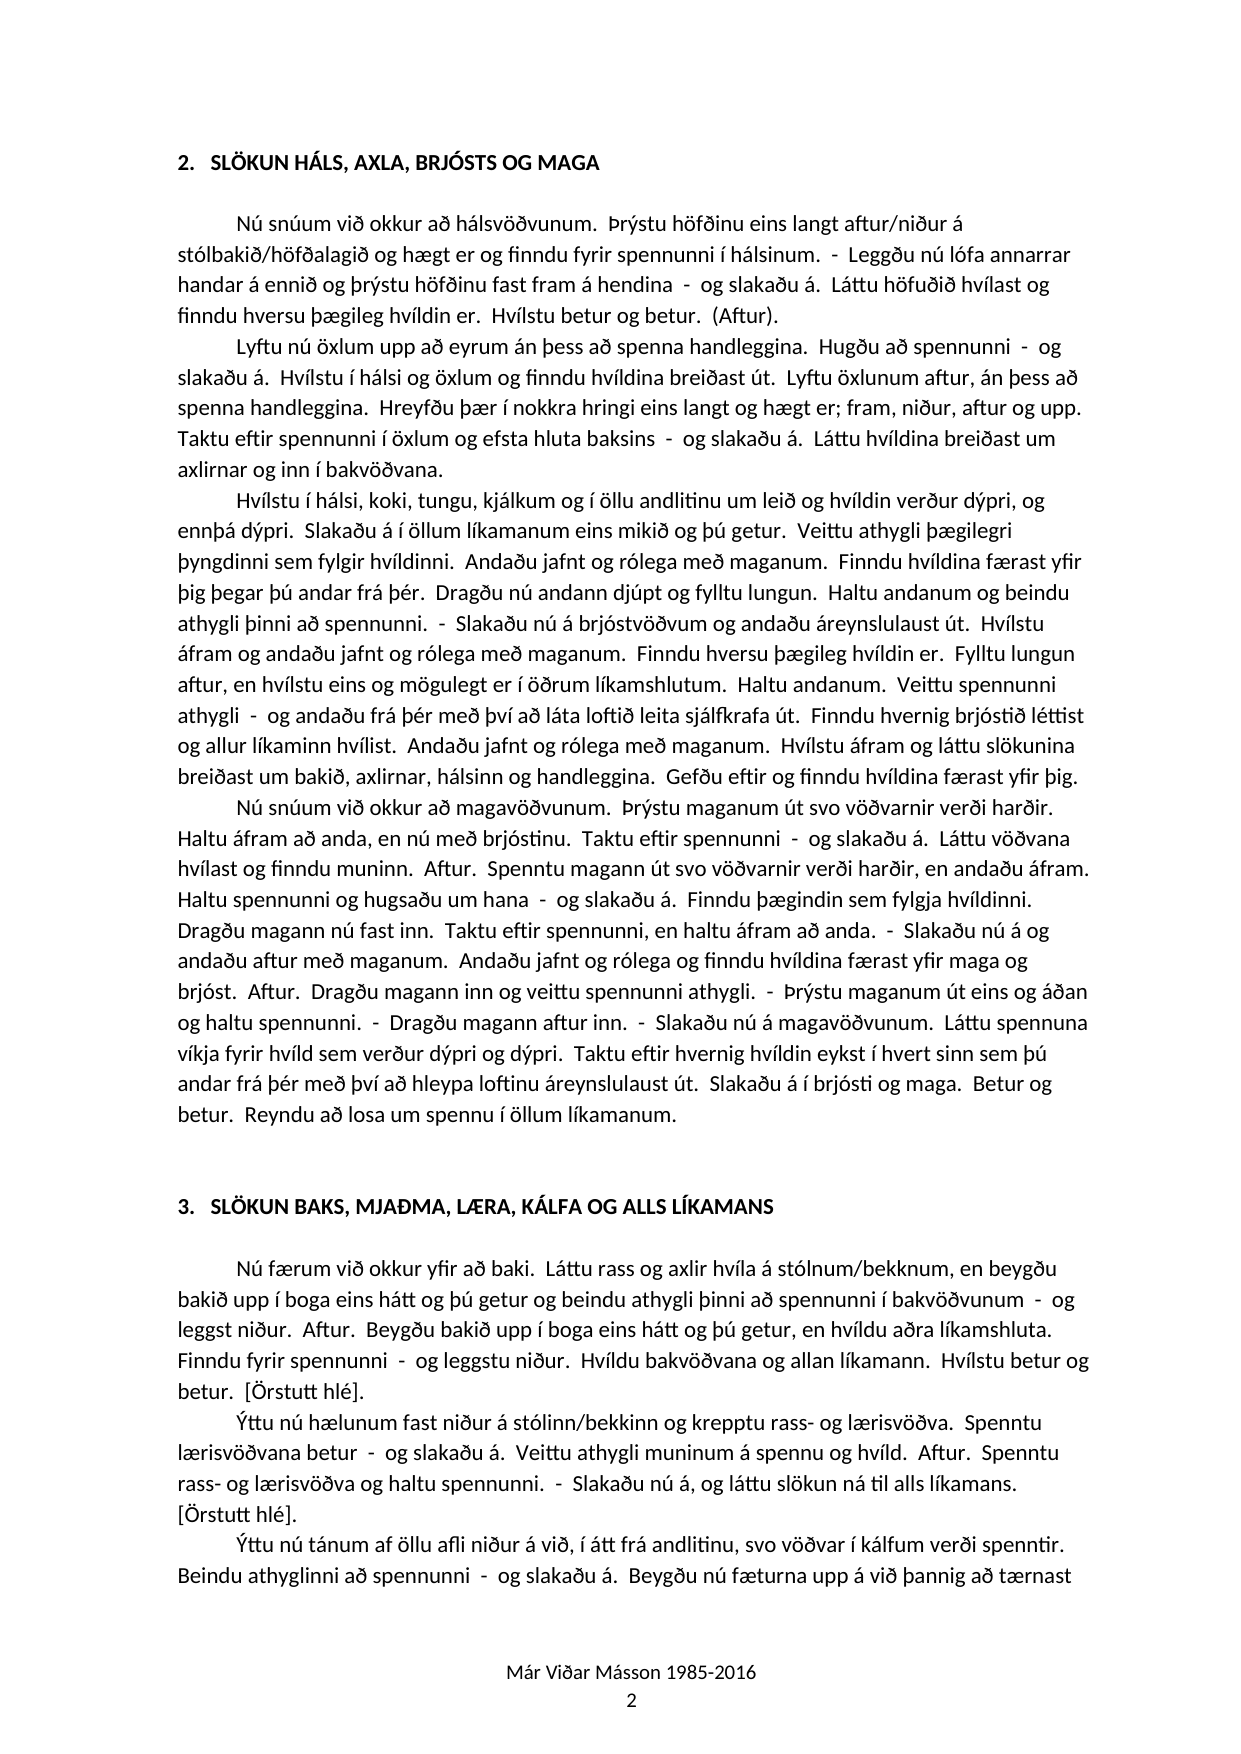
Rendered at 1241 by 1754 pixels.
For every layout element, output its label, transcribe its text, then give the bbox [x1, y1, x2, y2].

text Nú snúum við okkur að magavöðvunum. Þrýstu maganum út svo vöðvarnir verði harðir. Haltu áfram að anda, en nú með brjóstinu. Taktu eftir spennunni - og slakaðu á. Láttu vöðvana hvílast og finndu muninn. Aftur. Spenntu magann út svo vöðvarnir verði harðir, en andaðu áfram. Haltu spennunni og hugsaðu um hana - og slakaðu á. Finndu þægindin sem fylgja hvíldinni. Dragðu magann nú fast inn. Taktu eftir spennunni, en haltu áfram að anda. - Slakaðu nú á og andaðu aftur með maganum. Andaðu jafnt og rólega og finndu hvíldina færast yfir maga og brjóst. Aftur. Dragðu magann inn og veittu spennunni athygli. - Þrýstu maganum út eins og áðan og haltu spennunni. - Dragðu magann aftur inn. - Slakaðu nú á magavöðvunum. Láttu spennuna víkja fyrir hvíld sem verður dýpri og dýpri. Taktu eftir hvernig hvíldin eykst í hvert sinn sem þú andar frá þér með því að hleypa loftinu áreynslulaust út. Slakaðu á í brjósti og maga. Betur og betur. Reyndu að losa um spennu í öllum líkamanum. [177, 793, 1092, 1128]
text Ýttu nú hælunum fast niður á stólinn/bekkinn og krepptu rass- og lærisvöðva. Spenntu lærisvöðvana betur - og slakaðu á. Veittu athygli muninum á spennu og hvíld. Aftur. Spenntu rass- og lærisvöðva og haltu spennunni. - Slakaðu nú á, og láttu slökun ná til alls líkamans. [Örstutt hlé]. [177, 1408, 1092, 1528]
text 3. SLÖKUN BAKS, MJAÐMA, LÆRA, KÁLFA OG ALLS LÍKAMANS [177, 1192, 1092, 1221]
text Nú snúum við okkur að hálsvöðvunum. Þrýstu höfðinu eins langt aftur/niður á stólbakið/höfðalagið og hægt er og finndu fyrir spennunni í hálsinum. - Leggðu nú lófa annarrar handar á ennið og þrýstu höfðinu fast fram á hendina - og slakaðu á. Láttu höfuðið hvílast og finndu hversu þægileg hvíldin er. Hvílstu betur og betur. (Aftur). [177, 209, 1092, 329]
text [177, 1531, 1092, 1589]
text Hvílstu í hálsi, koki, tungu, kjálkum og í öllu andlitinu um leið og hvíldin verður dýpri, og ennþá dýpri. Slakaðu á í öllum líkamanum eins mikið og þú getur. Veittu athygli þægilegri þyngdinni sem fylgir hvíldinni. Andaðu jafnt og rólega með maganum. Finndu hvíldina færast yfir þig þegar þú andar frá þér. Dragðu nú andann djúpt og fylltu lungun. Haltu andanum og beindu athygli þinni að spennunni. - Slakaðu nú á brjóstvöðvum og andaðu áreynslulaust út. Hvílstu áfram og andaðu jafnt og rólega með maganum. Finndu hversu þægileg hvíldin er. Fylltu lungun aftur, en hvílstu eins og mögulegt er í öðrum líkamshlutum. Haltu andanum. Veittu spennunni athygli - og andaðu frá þér með því að láta loftið leita sjálfkrafa út. Finndu hvernig brjóstið léttist og allur líkaminn hvílist. Andaðu jafnt og rólega með maganum. Hvílstu áfram og láttu slökunina breiðast um bakið, axlirnar, hálsinn og handleggina. Gefðu eftir og finndu hvíldina færast yfir þig. [177, 486, 1092, 790]
text Nú færum við okkur yfir að baki. Láttu rass og axlir hvíla á stólnum/bekknum, en beygðu bakið upp í boga eins hátt og þú getur og beindu athygli þinni að spennunni í bakvöðvunum - og leggst niður. Aftur. Beygðu bakið upp í boga eins hátt og þú getur, en hvíldu aðra líkamshluta. Finndu fyrir spennunni - og leggstu niður. Hvíldu bakvöðvana og allan líkamann. Hvílstu betur og betur. [Örstutt hlé]. [177, 1254, 1092, 1405]
text Lyftu nú öxlum upp að eyrum án þess að spenna handleggina. Hugðu að spennunni - og slakaðu á. Hvílstu í hálsi og öxlum og finndu hvíldina breiðast út. Lyftu öxlunum aftur, án þess að spenna handleggina. Hreyfðu þær í nokkra hringi eins langt og hægt er; fram, niður, aftur og upp. Taktu eftir spennunni í öxlum og efsta hluta baksins - og slakaðu á. Láttu hvíldina breiðast um axlirnar og inn í bakvöðvana. [177, 332, 1092, 483]
text 2. SLÖKUN HÁLS, AXLA, BRJÓSTS OG MAGA [177, 148, 1092, 176]
